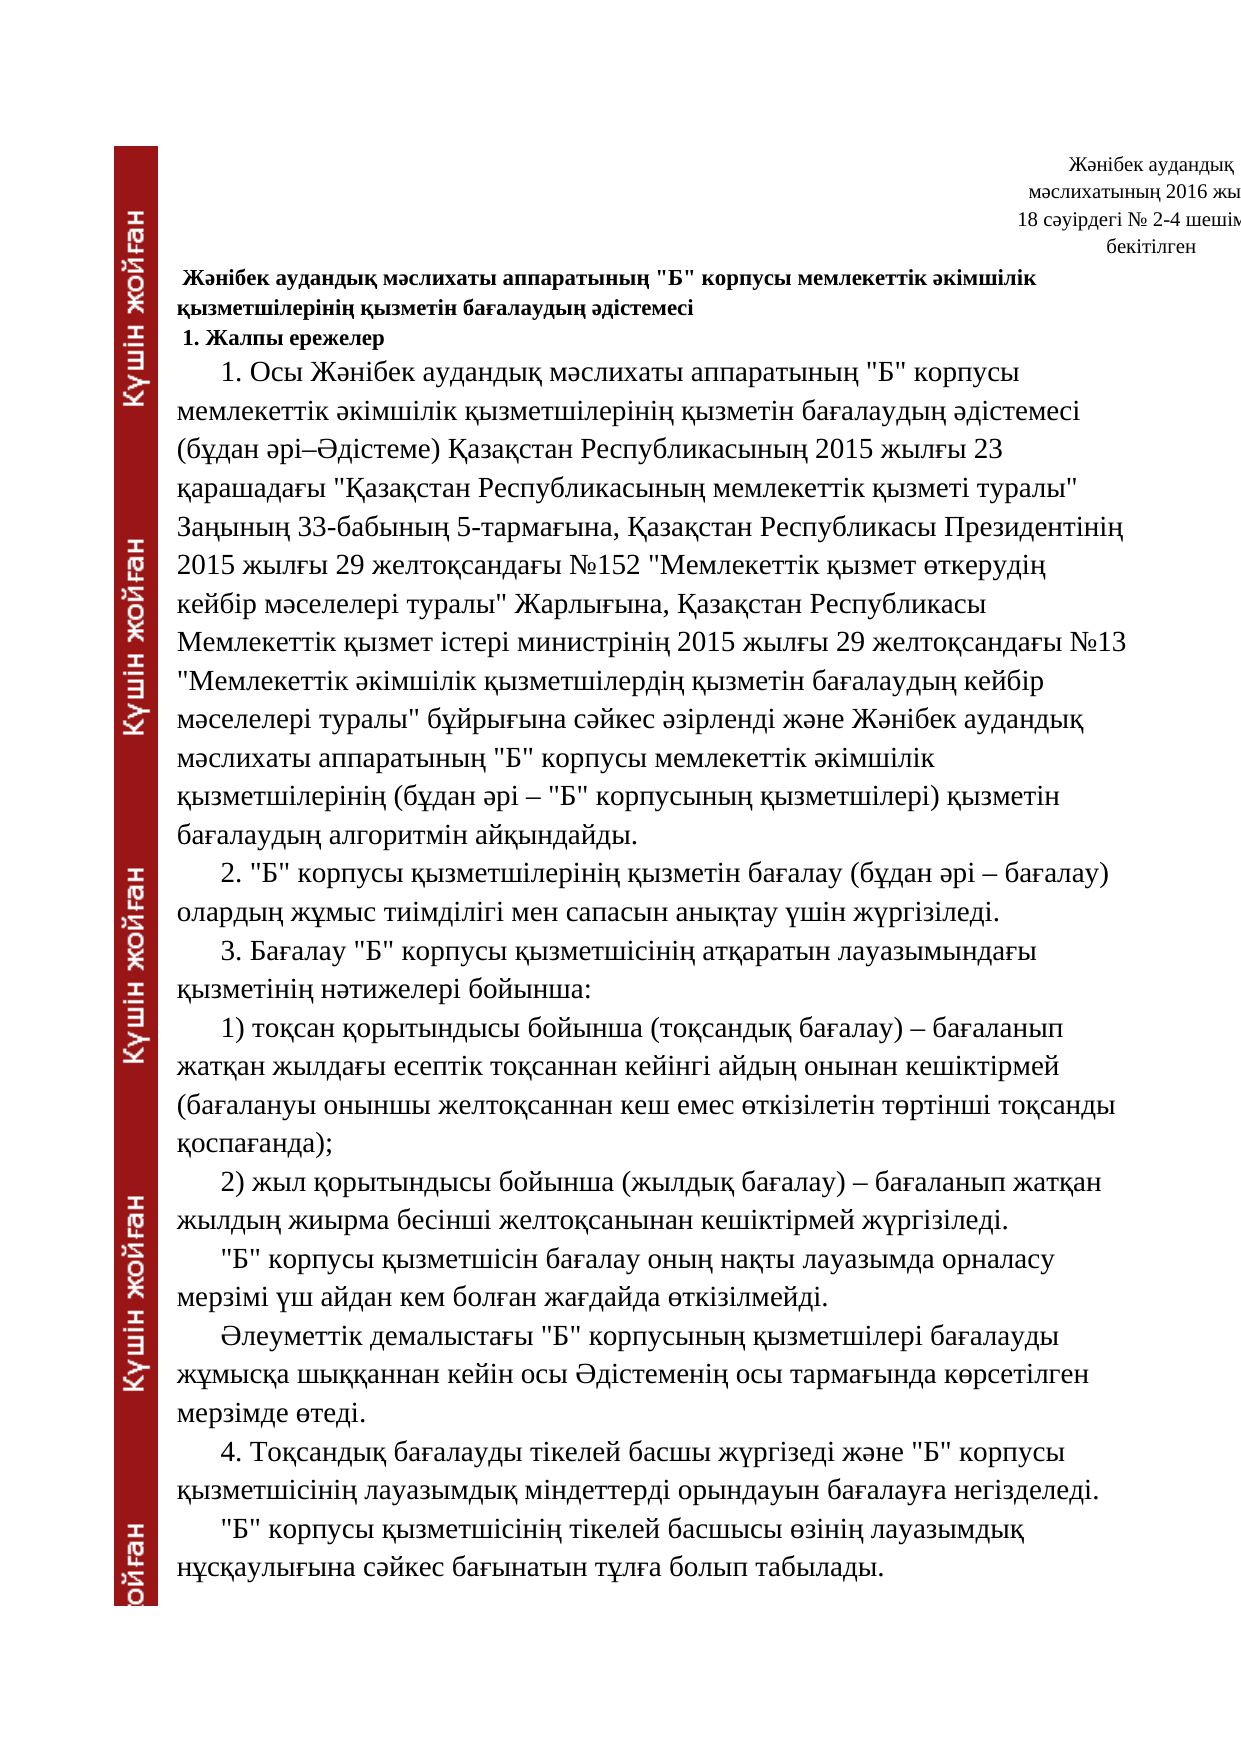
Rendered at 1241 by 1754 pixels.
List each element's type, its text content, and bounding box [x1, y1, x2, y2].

picture [114, 1583, 158, 1606]
picture [114, 320, 158, 324]
picture [114, 146, 158, 150]
text 1. Жалпы ережелер [112, 324, 1128, 351]
table_header Жәнібек аудандық мәслихатының 2016 жылғы 18 сәуірдегі № 2-4 шешімімен бекітілген [912, 150, 1240, 264]
table_header [101, 150, 912, 264]
text Жәнібек аудандық мәслихаты аппаратының "Б" корпусы мемлекеттік әкімшілік қызметшілерінің қызметін бағалаудың әдістемесі [112, 264, 1128, 320]
